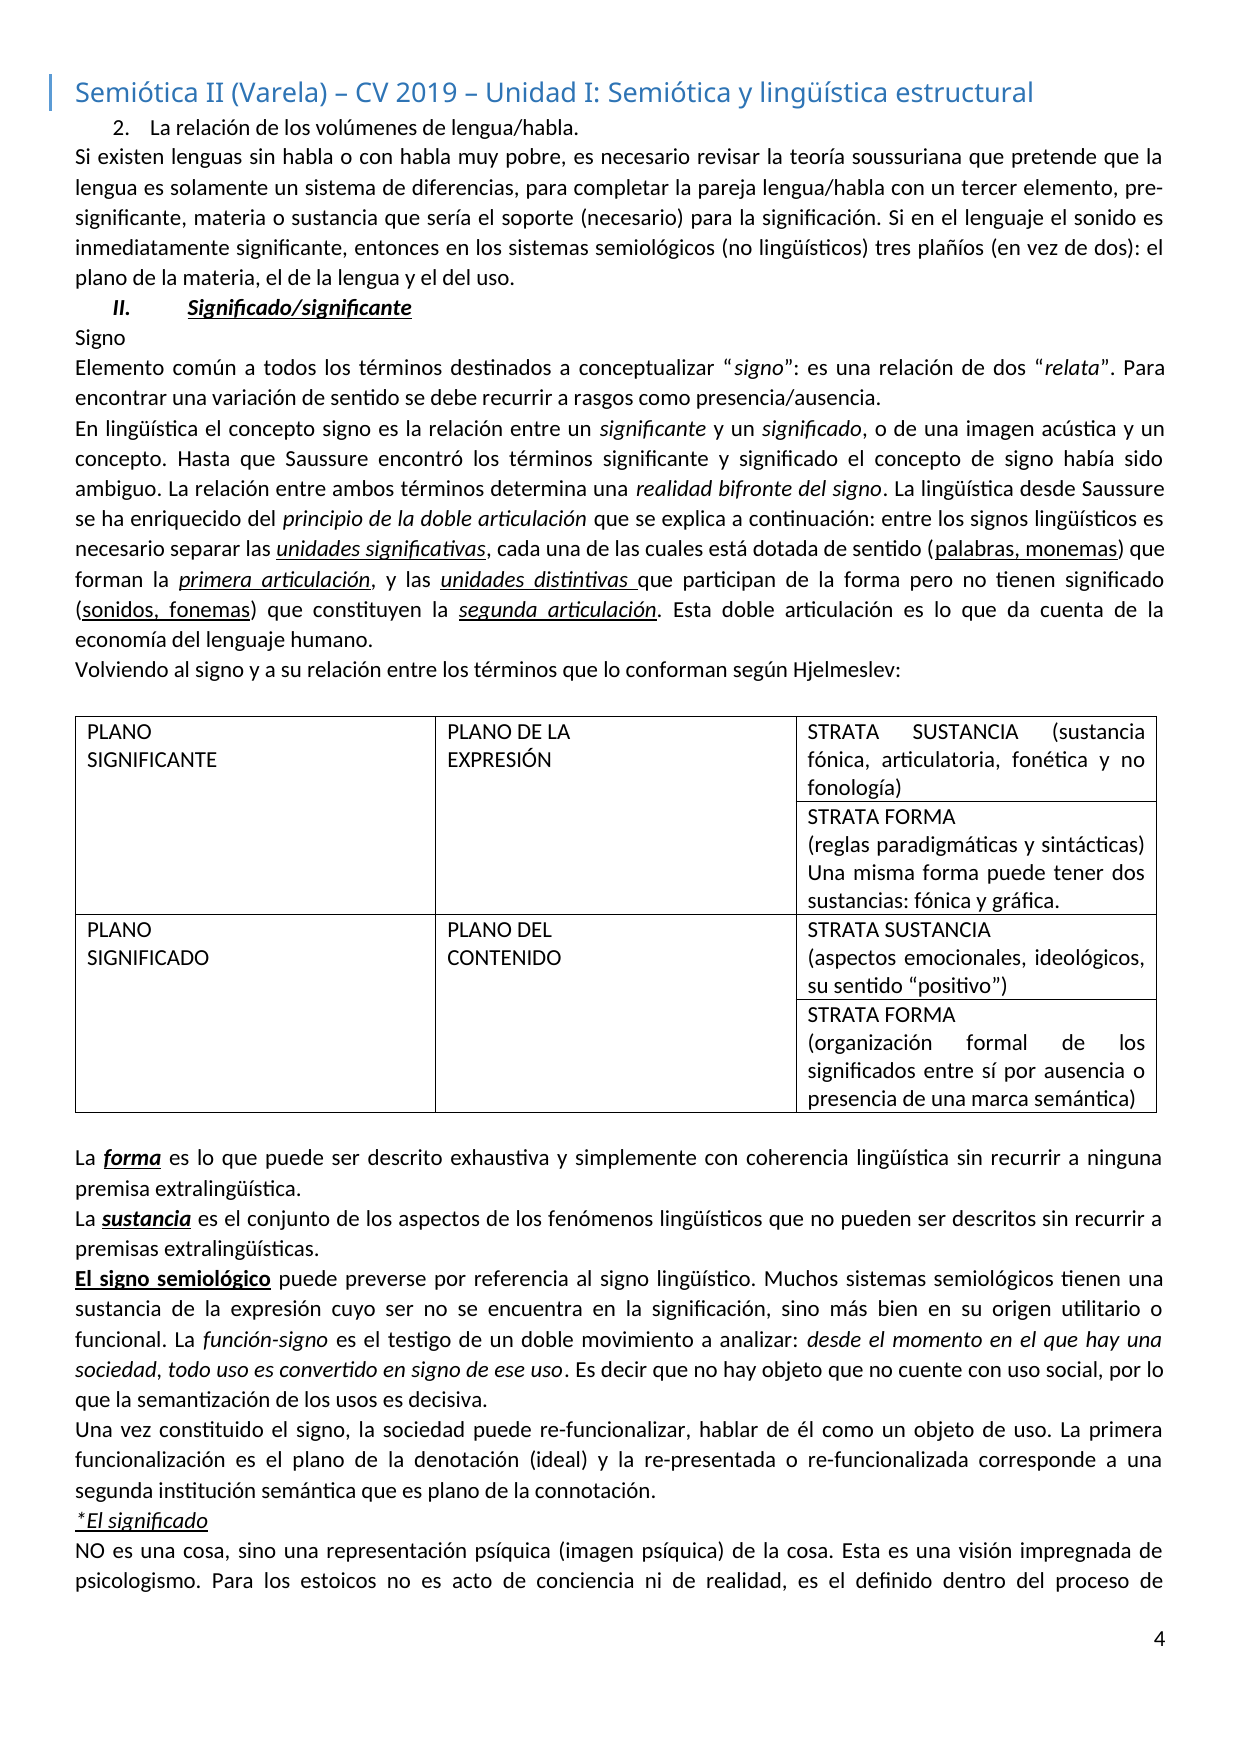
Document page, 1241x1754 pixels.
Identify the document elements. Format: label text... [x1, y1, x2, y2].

list La relación de los volúmenes de lengua/habla. [112, 113, 1165, 141]
text La forma es lo que puede ser descrito exhaustiva y simplemente con coherencia lingüística sin recurrir a ninguna premisa extralingüística. [75, 1143, 1165, 1202]
table_cell STRATA FORMA (reglas paradigmáticas y sintácticas) Una misma forma puede tener dos sustancias: fónica y gráfica. [797, 802, 1156, 914]
text Volviendo al signo y a su relación entre los términos que lo conforman según Hjelmeslev: [75, 655, 1165, 683]
text *El significado [75, 1506, 1165, 1534]
table_cell PLANO DEL CONTENIDO [436, 915, 796, 1112]
list Significado/significante [112, 293, 1165, 321]
text En lingüística el concepto signo es la relación entre un significante y un significado, o de una imagen acústica y un concepto. Hasta que Saussure encontró los términos significante y significado el concepto de signo había sido ambiguo. La relación entre ambos términos determina una realidad bifronte del signo. La lingüística desde Saussure se ha enriquecido del principio de la doble articulación que se explica a continuación: entre los signos lingüísticos es necesario separar las unidades significativas, cada una de las cuales está dotada de sentido (palabras, monemas) que forman la primera articulación, y las unidades distintivas que participan de la forma pero no tienen significado (sonidos, fonemas) que constituyen la segunda articulación. Esta doble articulación es lo que da cuenta de la economía del lenguaje humano. [75, 414, 1165, 653]
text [75, 1536, 1165, 1594]
table_header STRATA SUSTANCIA (sustancia fónica, articulatoria, fonética y no fonología) [797, 717, 1156, 801]
table_cell STRATA FORMA (organización formal de los significados entre sí por ausencia o presencia de una marca semántica) [797, 1000, 1156, 1112]
text La sustancia es el conjunto de los aspectos de los fenómenos lingüísticos que no pueden ser descritos sin recurrir a premisas extralingüísticas. [75, 1204, 1165, 1262]
table_header PLANO DE LA EXPRESIÓN [436, 717, 796, 914]
text Elemento común a todos los términos destinados a conceptualizar “signo”: es una relación de dos “relata”. Para encontrar una variación de sentido se debe recurrir a rasgos como presencia/ausencia. [75, 353, 1165, 412]
table_cell STRATA SUSTANCIA (aspectos emocionales, ideológicos, su sentido “positivo”) [797, 915, 1156, 999]
text Signo [75, 323, 1165, 351]
table_cell PLANO SIGNIFICADO [76, 915, 435, 1112]
text Si existen lenguas sin habla o con habla muy pobre, es necesario revisar la teoría soussuriana que pretende que la lengua es solamente un sistema de diferencias, para completar la pareja lengua/habla con un tercer elemento, pre-significante, materia o sustancia que sería el soporte (necesario) para la significación. Si en el lenguaje el sonido es inmediatamente significante, entonces en los sistemas semiológicos (no lingüísticos) tres plañíos (en vez de dos): el plano de la materia, el de la lengua y el del uso. [75, 142, 1165, 291]
text Una vez constituido el signo, la sociedad puede re-funcionalizar, hablar de él como un objeto de uso. La primera funcionalización es el plano de la denotación (ideal) y la re-presentada o re-funcionalizada corresponde a una segunda institución semántica que es plano de la connotación. [75, 1415, 1165, 1504]
text El signo semiológico puede preverse por referencia al signo lingüístico. Muchos sistemas semiológicos tienen una sustancia de la expresión cuyo ser no se encuentra en la significación, sino más bien en su origen utilitario o funcional. La función-signo es el testigo de un doble movimiento a analizar: desde el momento en el que hay una sociedad, todo uso es convertido en signo de ese uso. Es decir que no hay objeto que no cuente con uso social, por lo que la semantización de los usos es decisiva. [75, 1264, 1165, 1413]
table_header PLANO SIGNIFICANTE [76, 717, 435, 914]
